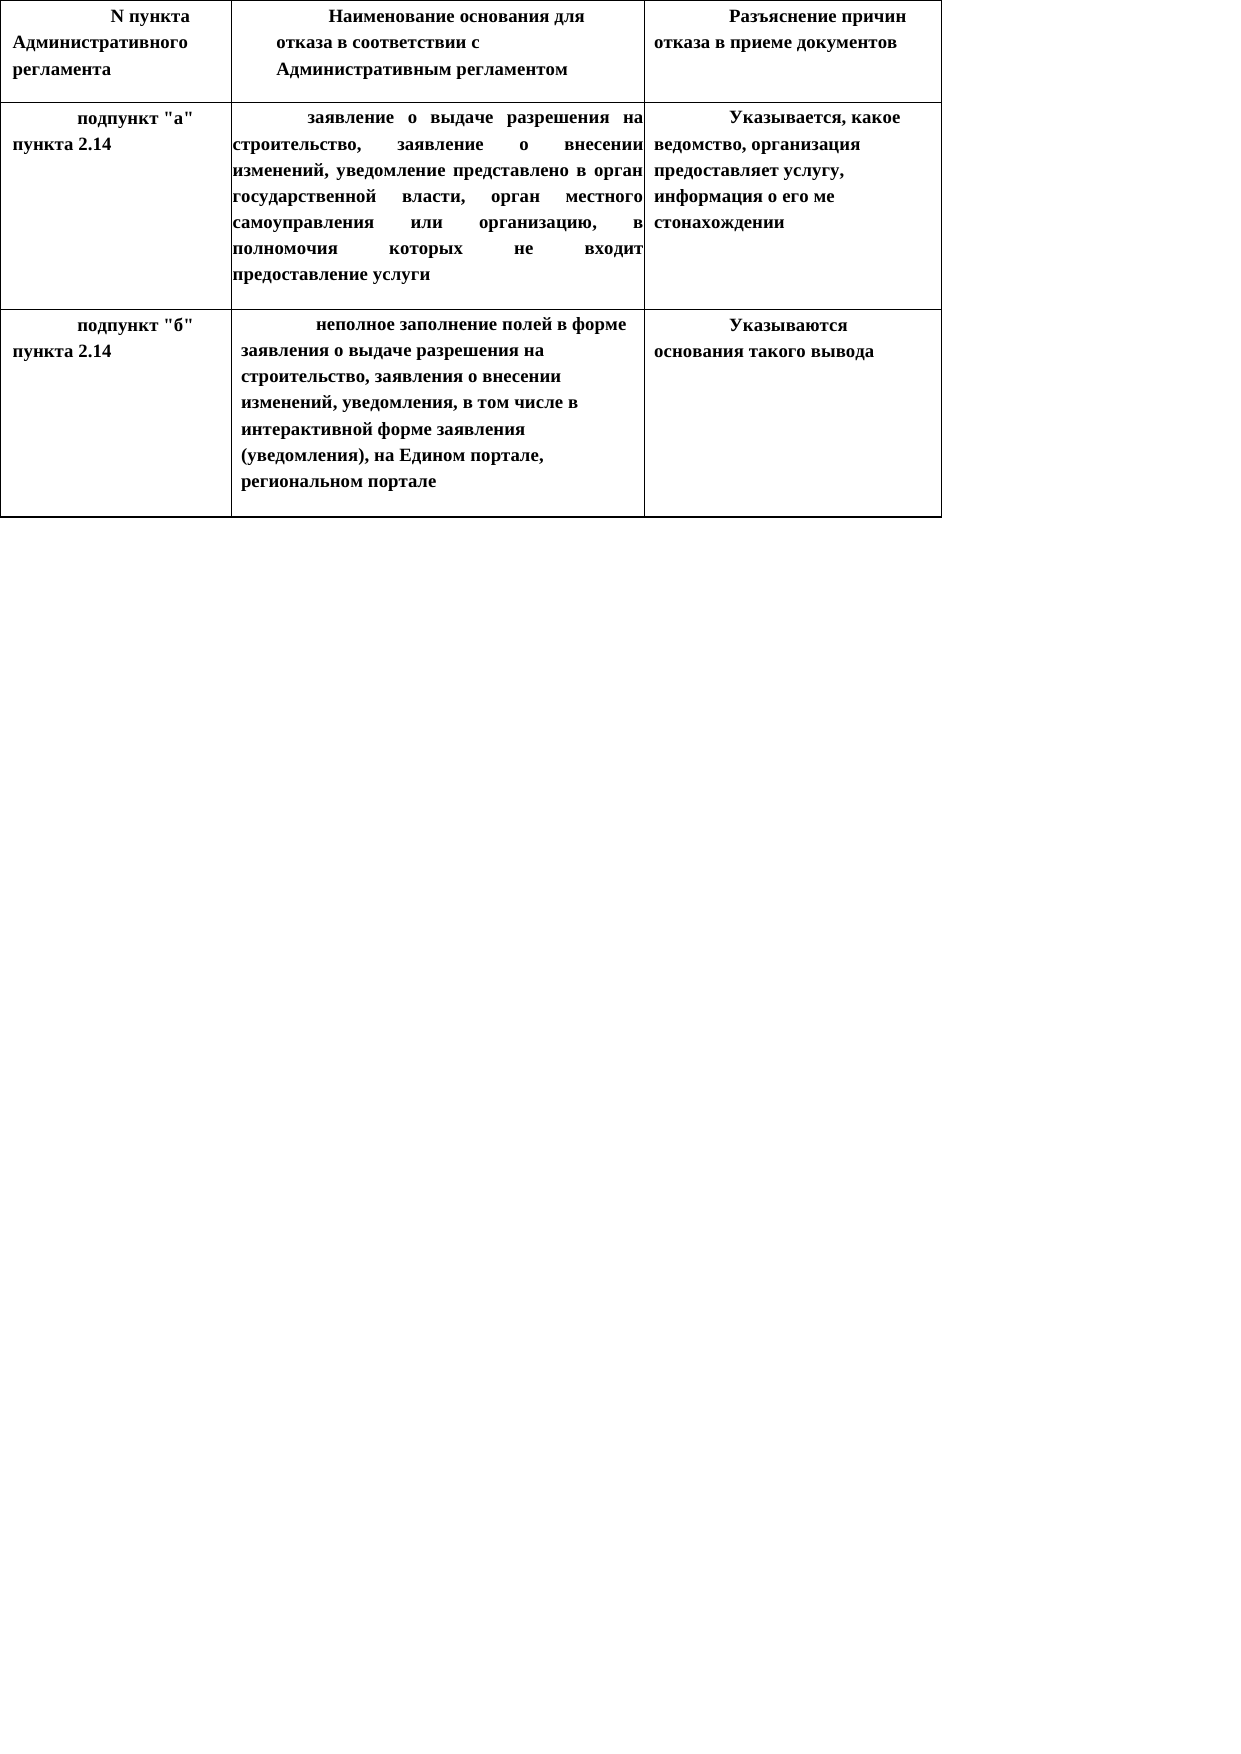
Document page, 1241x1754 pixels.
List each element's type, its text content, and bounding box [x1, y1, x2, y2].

table_cell подпункт "б" пункта 2.14 [1, 310, 231, 516]
table_cell Указывается, какое ведомство, организация предоставляет услугу, информация о его ме стонахождении [645, 103, 941, 309]
table_header Разъяснение причин отказа в приеме документов [645, 1, 941, 102]
table_cell неполное заполнение полей в форме заявления о выдаче разрешения на строительство, заявления о внесении изменений, уведомления, в том числе в интерактивной форме заявления (уведомления), на Едином портале, региональном портале [232, 310, 644, 516]
table_header N пункта Административного регламента [1, 1, 231, 102]
table_cell подпункт "а" пункта 2.14 [1, 103, 231, 309]
table_cell Указываются основания такого вывода [645, 310, 941, 516]
table_header Наименование основания для отказа в соответствии с Административным регламентом [232, 1, 644, 102]
table_cell заявление о выдаче разрешения на строительство, заявление о внесении изменений, уведомление представлено в орган государственной власти, орган местного самоуправления или организацию, в полномочия которых не входит предоставление услуги [232, 103, 644, 309]
